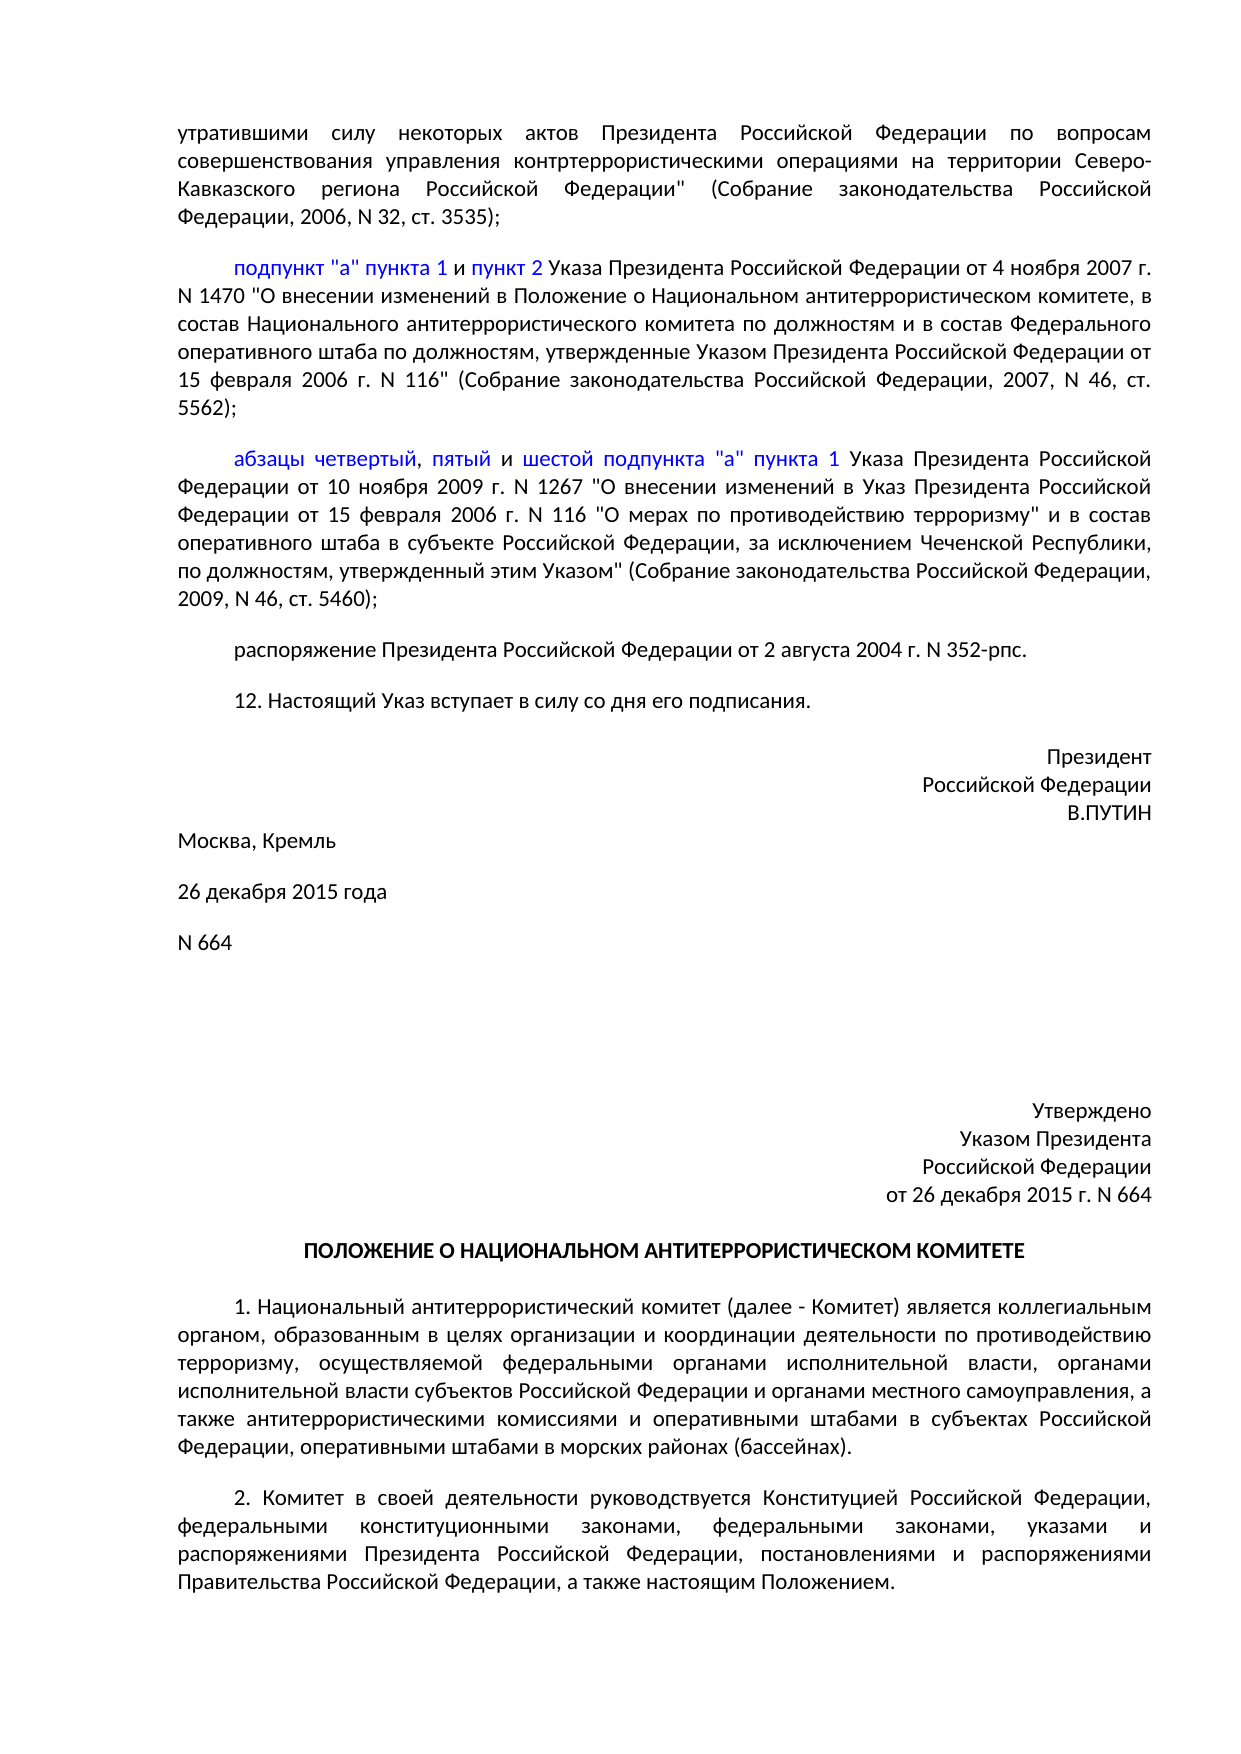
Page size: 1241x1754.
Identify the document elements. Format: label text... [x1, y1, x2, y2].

text Указом Президента [177, 1124, 1152, 1152]
title ПОЛОЖЕНИЕ О НАЦИОНАЛЬНОМ АНТИТЕРРОРИСТИЧЕСКОМ КОМИТЕТЕ [177, 1236, 1152, 1264]
text Утверждено [177, 1096, 1152, 1124]
text Российской Федерации [177, 770, 1152, 798]
text Российской Федерации [177, 1152, 1152, 1180]
text от 26 декабря 2015 г. N 664 [177, 1180, 1152, 1208]
text Президент [177, 742, 1152, 770]
text 1. Национальный антитеррористический комитет (далее - Комитет) является коллегиальным органом, образованным в целях организации и координации деятельности по противодействию терроризму, осуществляемой федеральными органами исполнительной власти, органами исполнительной власти субъектов Российской Федерации и органами местного самоуправления, а также антитеррористическими комиссиями и оперативными штабами в субъектах Российской Федерации, оперативными штабами в морских районах (бассейнах). [177, 1292, 1152, 1461]
text 26 декабря 2015 года [177, 877, 1152, 905]
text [177, 118, 1152, 230]
text N 664 [177, 928, 1152, 956]
text Москва, Кремль [177, 826, 1152, 854]
text абзацы четвертый, пятый и шестой подпункта "а" пункта 1 Указа Президента Российской Федерации от 10 ноября 2009 г. N 1267 "О внесении изменений в Указ Президента Российской Федерации от 15 февраля 2006 г. N 116 "О мерах по противодействию терроризму" и в состав оперативного штаба в субъекте Российской Федерации, за исключением Чеченской Республики, по должностям, утвержденный этим Указом" (Собрание законодательства Российской Федерации, 2009, N 46, ст. 5460); [177, 444, 1152, 612]
text 2. Комитет в своей деятельности руководствуется Конституцией Российской Федерации, федеральными конституционными законами, федеральными законами, указами и распоряжениями Президента Российской Федерации, постановлениями и распоряжениями Правительства Российской Федерации, а также настоящим Положением. [177, 1483, 1152, 1596]
text В.ПУТИН [177, 798, 1152, 826]
text 12. Настоящий Указ вступает в силу со дня его подписания. [177, 686, 1152, 714]
text распоряжение Президента Российской Федерации от 2 августа 2004 г. N 352-рпс. [177, 635, 1152, 663]
text подпункт "а" пункта 1 и пункт 2 Указа Президента Российской Федерации от 4 ноября 2007 г. N 1470 "О внесении изменений в Положение о Национальном антитеррористическом комитете, в состав Национального антитеррористического комитета по должностям и в состав Федерального оперативного штаба по должностям, утвержденные Указом Президента Российской Федерации от 15 февраля 2006 г. N 116" (Собрание законодательства Российской Федерации, 2007, N 46, ст. 5562); [177, 253, 1152, 421]
